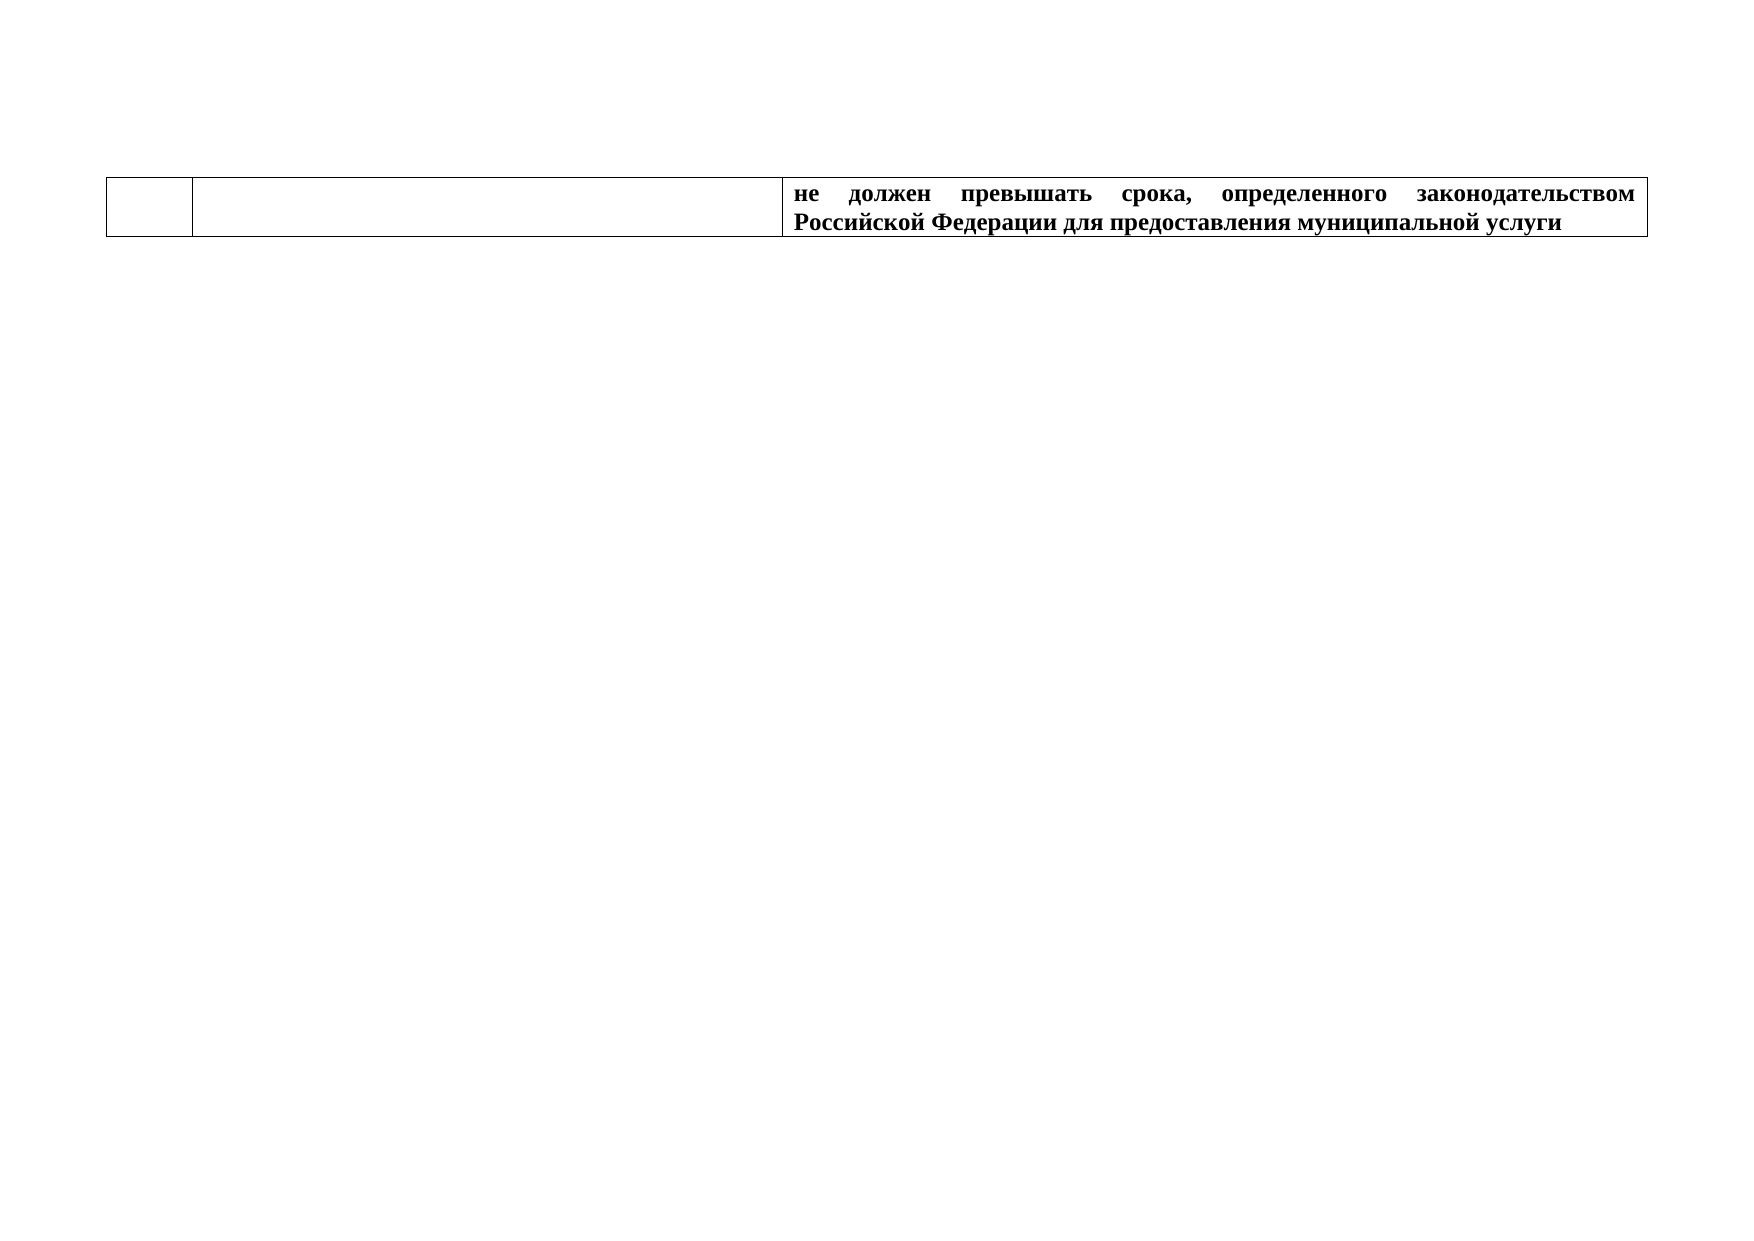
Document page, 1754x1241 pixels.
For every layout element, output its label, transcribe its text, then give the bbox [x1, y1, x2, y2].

table_cell 14 [107, 178, 192, 236]
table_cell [193, 178, 782, 236]
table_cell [783, 178, 1647, 236]
